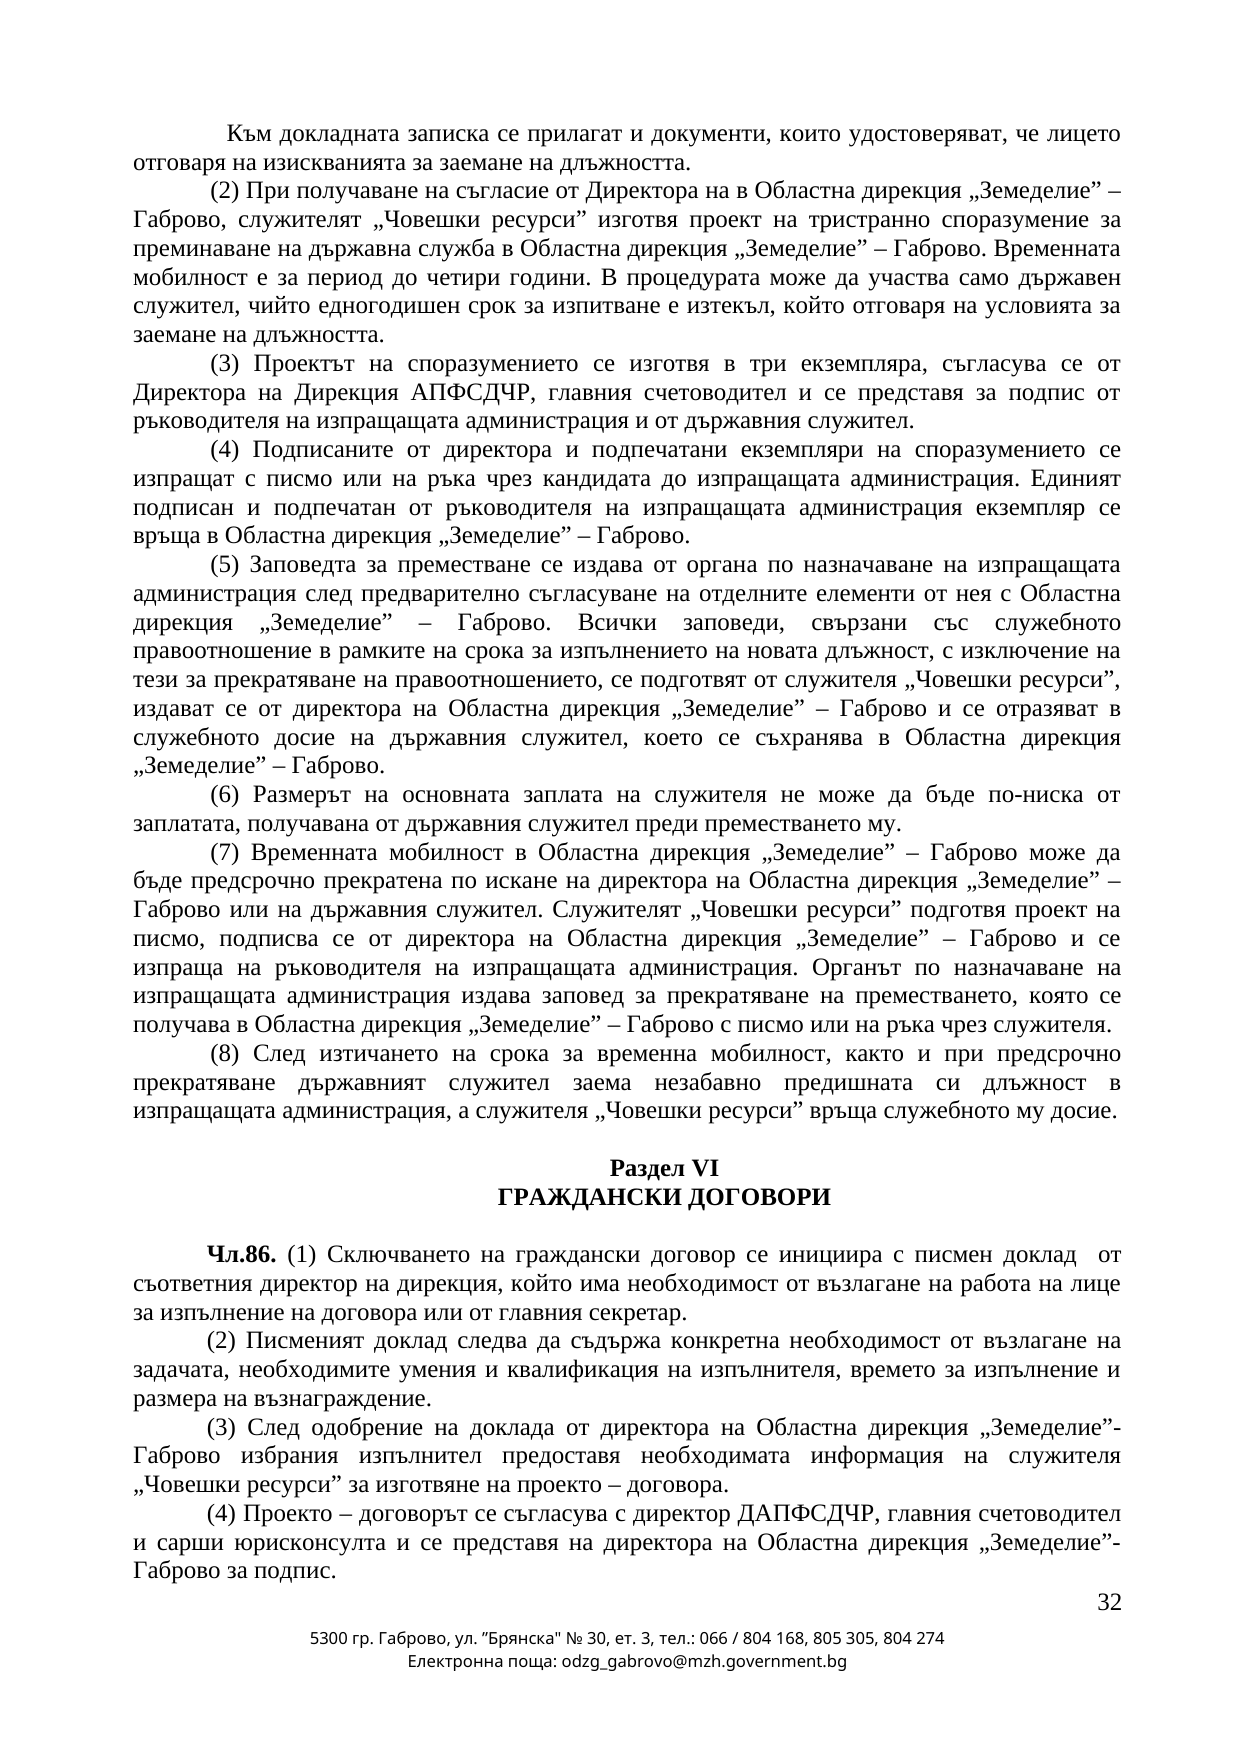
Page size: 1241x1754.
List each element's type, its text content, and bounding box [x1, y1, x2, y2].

text (3) След одобрение на доклада от директора на Областна дирекция „Земеделие”- Габрово избрания изпълнител предоставя необходимата информация на служителя „Човешки ресурси” за изготвяне на проекто – договора. [133, 1412, 1122, 1498]
text ГРАЖДАНСКИ ДОГОВОРИ [133, 1182, 1122, 1211]
text Чл.86. (1) Сключването на граждански договор се инициира с писмен доклад от съответния директор на дирекция, който има необходимост от възлагане на работа на лице за изпълнение на договора или от главния секретар. [133, 1239, 1122, 1326]
text (2) Писменият доклад следва да съдържа конкретна необходимост от възлагане на задачата, необходимите умения и квалификация на изпълнителя, времето за изпълнение и размера на възнаграждение. [133, 1326, 1122, 1412]
text (2) При получаване на съгласие от Директора на в Областна дирекция „Земеделие” – Габрово, служителят „Човешки ресурси” изготвя проект на тристранно споразумение за преминаване на държавна служба в Областна дирекция „Земеделие” – Габрово. Временната мобилност е за период до четири години. В процедурата може да участва само държавен служител, чийто едногодишен срок за изпитване е изтекъл, който отговаря на условията за заемане на длъжността. [133, 176, 1122, 348]
text (3) Проектът на споразумението се изготвя в три екземпляра, съгласува се от Директора на Дирекция АПФСДЧР, главния счетоводител и се представя за подпис от ръководителя на изпращащата администрация и от държавния служител. [133, 348, 1122, 434]
text (4) Подписаните от директора и подпечатани екземпляри на споразумението се изпращат с писмо или на ръка чрез кандидата до изпращащата администрация. Единият подписан и подпечатан от ръководителя на изпращащата администрация екземпляр се връща в Областна дирекция „Земеделие” – Габрово. [133, 434, 1122, 549]
text (5) Заповедта за преместване се издава от органа по назначаване на изпращащата администрация след предварително съгласуване на отделните елементи от нея с Областна дирекция „Земеделие” – Габрово. Всички заповеди, свързани със служебното правоотношение в рамките на срока за изпълнението на новата длъжност, с изключение на тези за прекратяване на правоотношението, се подготвят от служителя „Човешки ресурси”, издават се от директора на Областна дирекция „Земеделие” – Габрово и се отразяват в служебното досие на държавния служител, което се съхранява в Областна дирекция „Земеделие” – Габрово. [133, 549, 1122, 779]
text (6) Размерът на основната заплата на служителя не може да бъде по-ниска от заплатата, получавана от държавния служител преди преместването му. [133, 779, 1122, 837]
text Към докладната записка се прилагат и документи, които удостоверяват, че лицето отговаря на изискванията за заемане на длъжността. [133, 118, 1122, 176]
text Раздел VI [133, 1153, 1122, 1182]
text (8) След изтичането на срока за временна мобилност, както и при предсрочно прекратяване държавният служител заема незабавно предишната си длъжност в изпращащата администрация, а служителя „Човешки ресурси” връща служебното му досие. [133, 1038, 1122, 1124]
text (4) Проекто – договорът се съгласува с директор ДАПФСДЧР, главния счетоводител и сарши юрисконсулта и се представя на директора на Областна дирекция „Земеделие”- Габрово за подпис. [133, 1498, 1122, 1584]
text (7) Временната мобилност в Областна дирекция „Земеделие” – Габрово може да бъде предсрочно прекратена по искане на директора на Областна дирекция „Земеделие” – Габрово или на държавния служител. Служителят „Човешки ресурси” подготвя проект на писмо, подписва се от директора на Областна дирекция „Земеделие” – Габрово и се изпраща на ръководителя на изпращащата администрация. Органът по назначаване на изпращащата администрация издава заповед за прекратяване на преместването, която се получава в Областна дирекция „Земеделие” – Габрово с писмо или на ръка чрез служителя. [133, 837, 1122, 1038]
